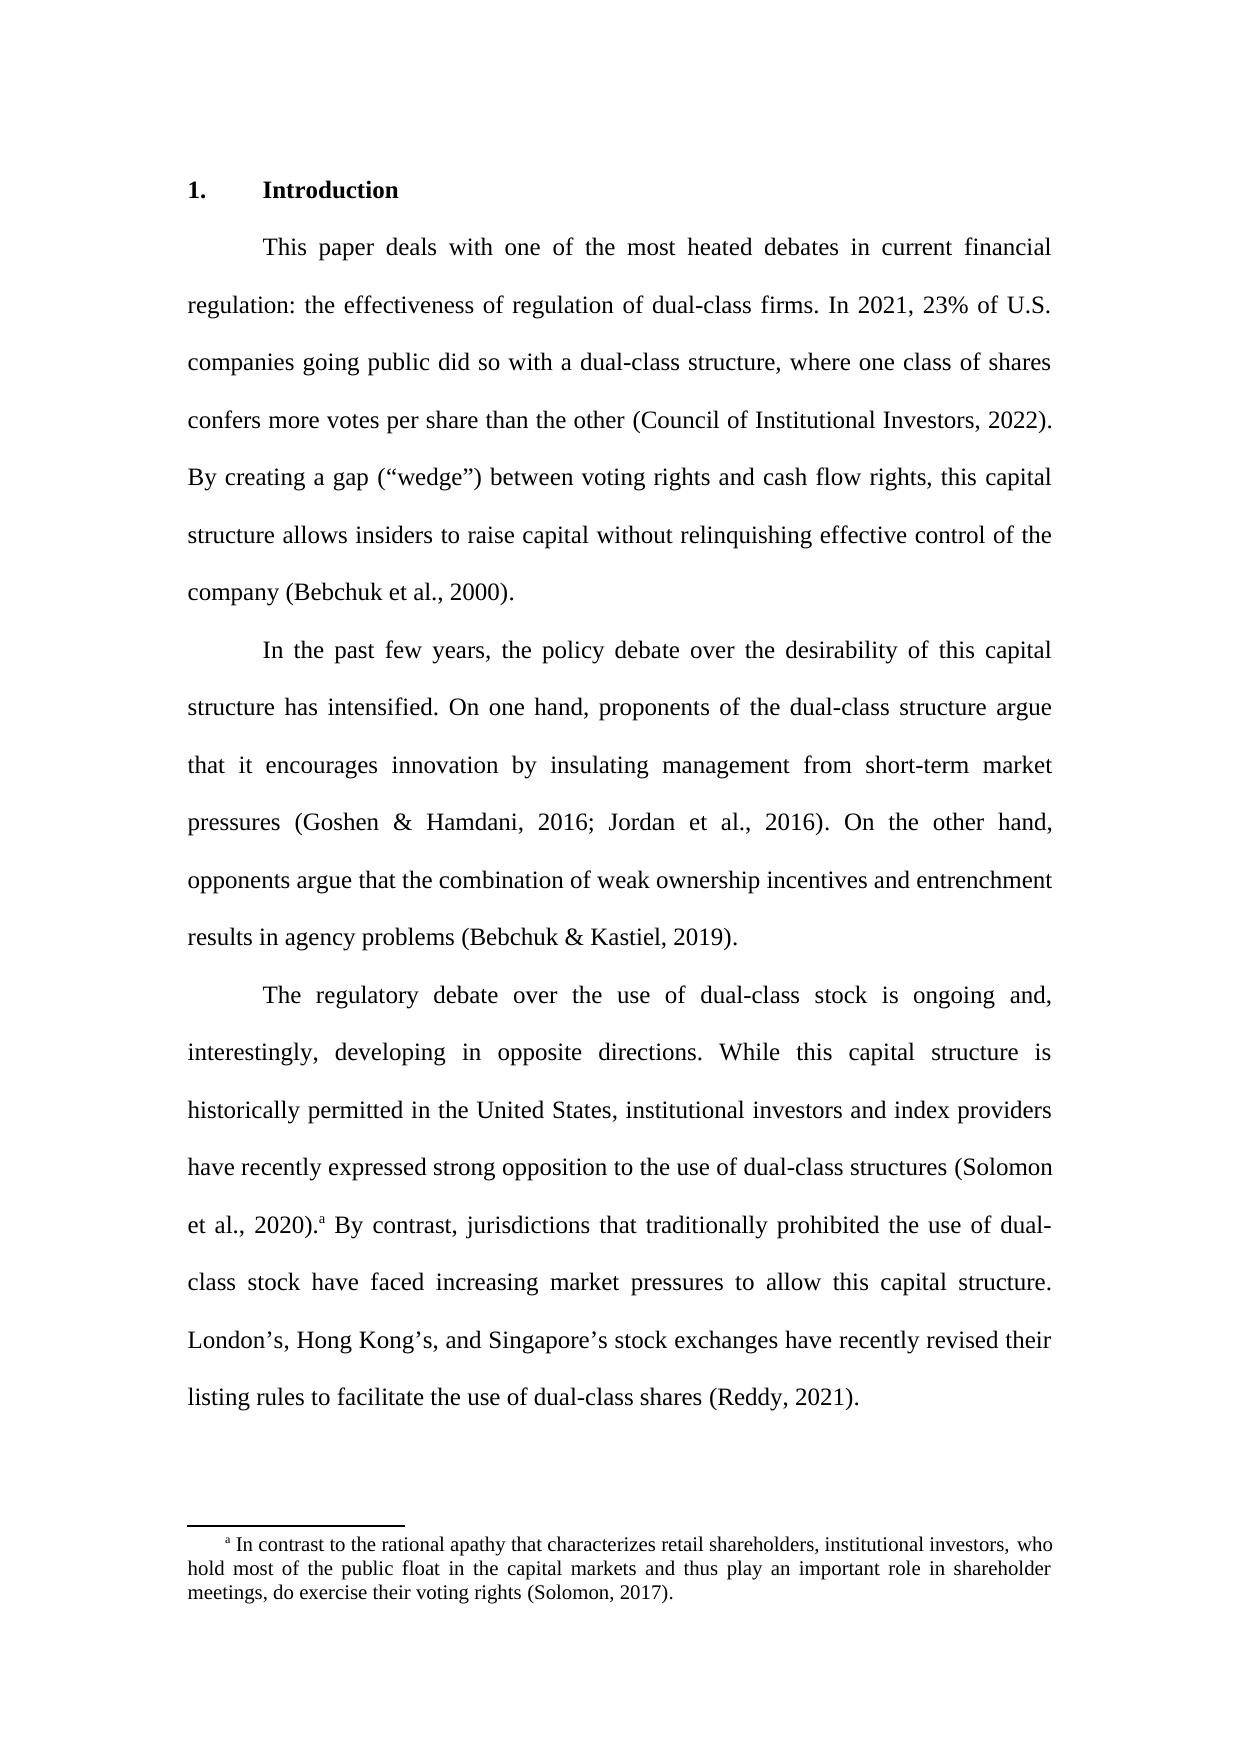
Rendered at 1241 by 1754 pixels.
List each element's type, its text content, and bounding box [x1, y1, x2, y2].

text The regulatory debate over the use of dual-class stock is ongoing and, interestingly, developing in opposite directions. While this capital structure is historically permitted in the United States, institutional investors and index providers have recently expressed strong opposition to the use of dual-class structures (Solomon et al., 2020). By contrast, jurisdictions that traditionally prohibited the use of dual-class stock have faced increasing market pressures to allow this capital structure. London’s, Hong Kong’s, and Singapore’s stock exchanges have recently revised their listing rules to facilitate the use of dual-class shares (Reddy, 2021). [187, 980, 1053, 1411]
text This paper deals with one of the most heated debates in current financial regulation: the effectiveness of regulation of dual-class firms. In 2021, 23% of U.S. companies going public did so with a dual-class structure, where one class of shares confers more votes per share than the other (Council of Institutional Investors, 2022). By creating a gap (“wedge”) between voting rights and cash flow rights, this capital structure allows insiders to raise capital without relinquishing effective control of the company (Bebchuk et al., 2000). [187, 232, 1053, 606]
subtitle Introduction [187, 175, 1053, 204]
text In the past few years, the policy debate over the desirability of this capital structure has intensified. On one hand, proponents of the dual-class structure argue that it encourages innovation by insulating management from short-term market pressures (Goshen & Hamdani, 2016; Jordan et al., 2016). On the other hand, opponents argue that the combination of weak ownership incentives and entrenchment results in agency problems (Bebchuk & Kastiel, 2019). [187, 635, 1053, 951]
